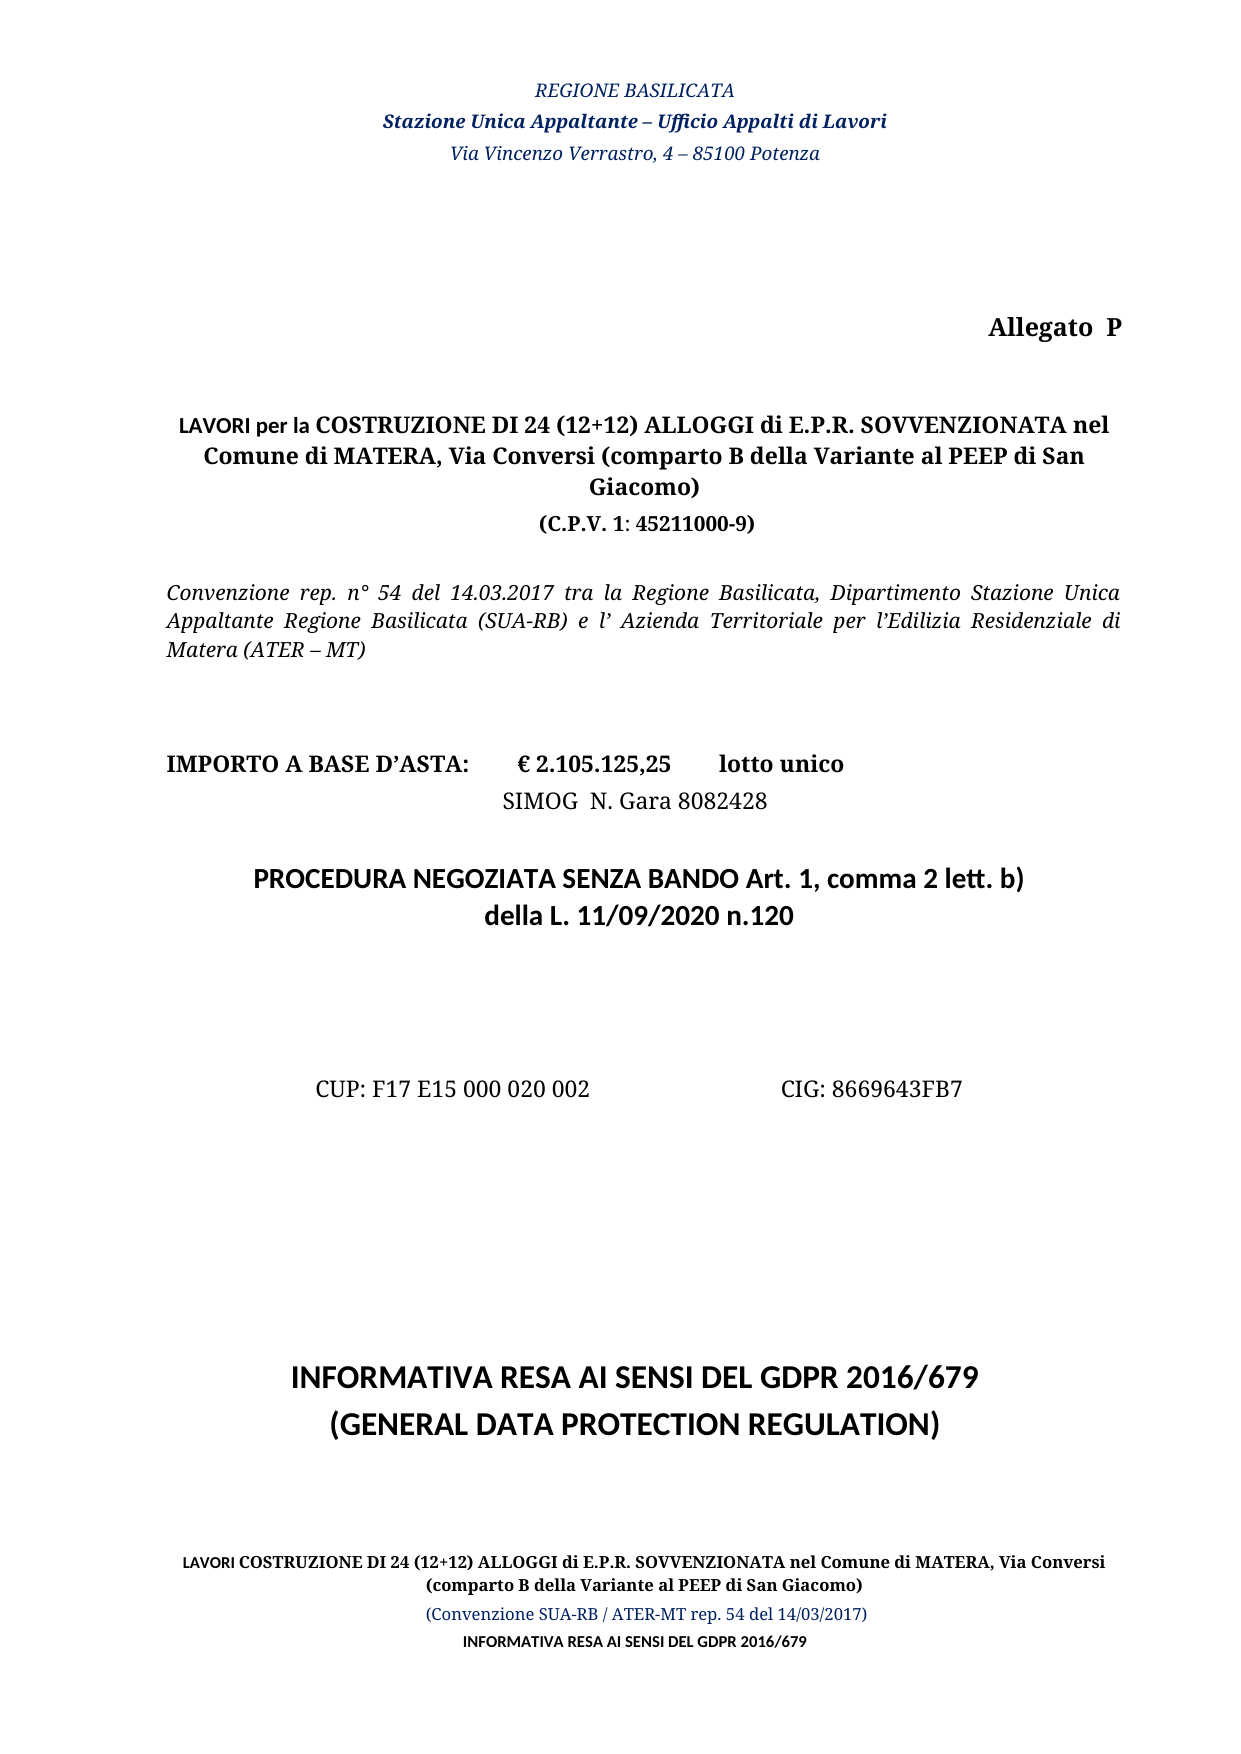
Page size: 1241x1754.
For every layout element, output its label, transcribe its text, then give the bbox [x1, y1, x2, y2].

text Convenzione rep. n° 54 del 14.03.2017 tra la Regione Basilicata, Dipartimento Stazione Unica Appaltante Regione Basilicata (SUA-RB) e l’ Azienda Territoriale per l’Edilizia Residenziale di Matera (ATER – MT) [166, 578, 1122, 663]
text SIMOG N. Gara 8082428 [148, 785, 1122, 816]
text LAVORI per la COSTRUZIONE DI 24 (12+12) ALLOGGI di E.P.R. SOVVENZIONATA nel Comune di MATERA, Via Conversi (comparto B della Variante al PEEP di San Giacomo) [166, 409, 1122, 503]
text INFORMATIVA RESA AI SENSI DEL GDPR 2016/679 [148, 1356, 1122, 1397]
text (GENERAL DATA PROTECTION REGULATION) [148, 1403, 1122, 1444]
table_header PROCEDURA NEGOZIATA SENZA BANDO Art. 1, comma 2 lett. b) della L. 11/09/2020 n.120 CUP: F17 E15 000 020 002 CIG: 8669643FB7 [210, 854, 1068, 1190]
text Allegato P [148, 309, 1122, 343]
text IMPORTO A BASE D’ASTA: € 2.105.125,25 lotto unico [166, 748, 1122, 779]
text (C.P.V. 1: 45211000-9) [166, 509, 1122, 537]
